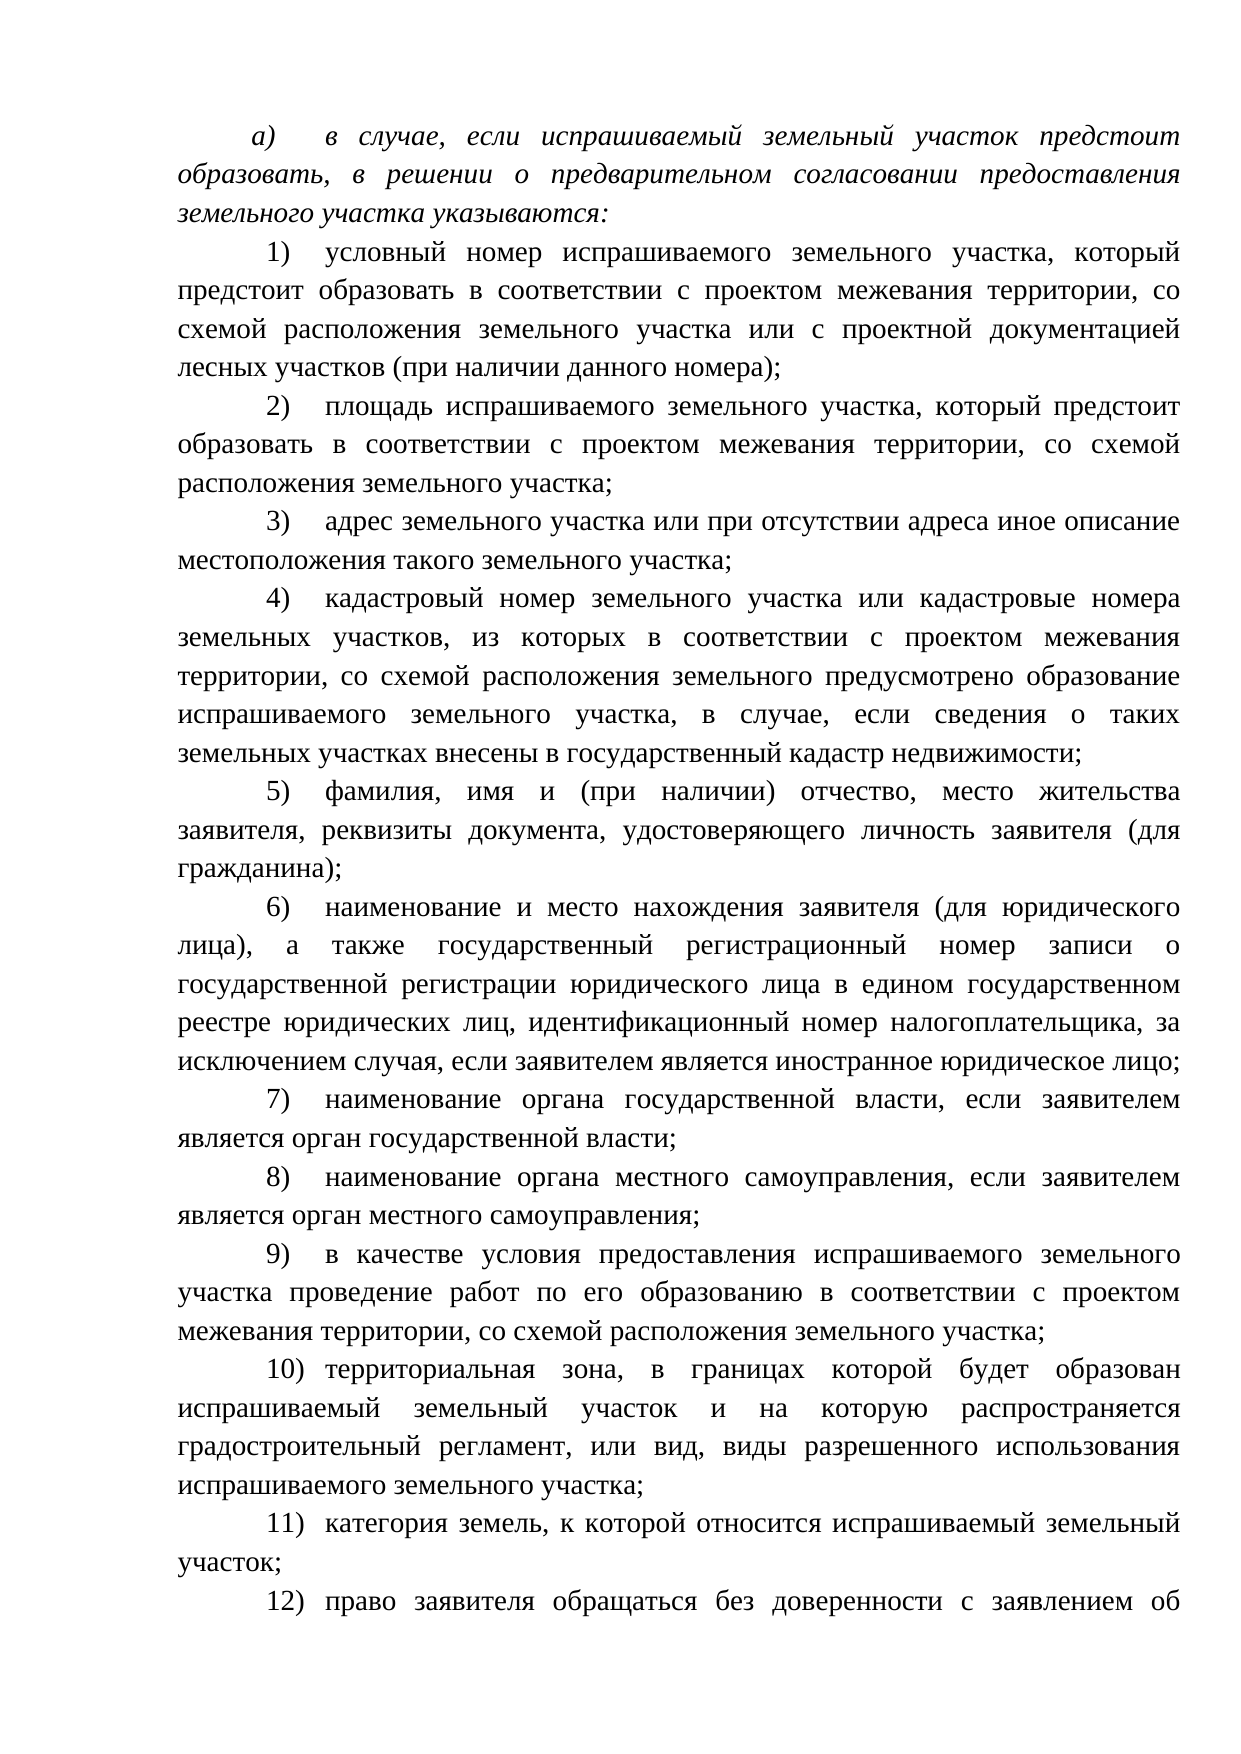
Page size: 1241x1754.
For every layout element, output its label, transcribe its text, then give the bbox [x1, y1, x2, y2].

list адрес земельного участка или при отсутствии адреса иное описание местоположения такого земельного участка; [177, 503, 1181, 576]
list территориальная зона, в границах которой будет образован испрашиваемый земельный участок и на которую распространяется градостроительный регламент, или вид, виды разрешенного использования испрашиваемого земельного участка; [177, 1351, 1181, 1501]
list наименование органа местного самоуправления, если заявителем является орган местного самоуправления; [177, 1159, 1181, 1231]
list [177, 1583, 1181, 1616]
list наименование органа государственной власти, если заявителем является орган государственной власти; [177, 1082, 1181, 1154]
list в качестве условия предоставления испрашиваемого земельного участка проведение работ по его образованию в соответствии с проектом межевания территории, со схемой расположения земельного участка; [177, 1236, 1181, 1346]
list площадь испрашиваемого земельного участка, который предстоит образовать в соответствии с проектом межевания территории, со схемой расположения земельного участка; [177, 388, 1181, 498]
list условный номер испрашиваемого земельного участка, который предстоит образовать в соответствии с проектом межевания территории, со схемой расположения земельного участка или с проектной документацией лесных участков (при наличии данного номера); [177, 234, 1181, 383]
list наименование и место нахождения заявителя (для юридического лица), а также государственный регистрационный номер записи о государственной регистрации юридического лица в едином государственном реестре юридических лиц, идентификационный номер налогоплательщика, за исключением случая, если заявителем является иностранное юридическое лицо; [177, 889, 1181, 1077]
text а) в случае, если испрашиваемый земельный участок предстоит образовать, в решении о предварительном согласовании предоставления земельного участка указываются: [177, 118, 1181, 229]
list кадастровый номер земельного участка или кадастровые номера земельных участков, из которых в соответствии с проектом межевания территории, со схемой расположения земельного предусмотрено образование испрашиваемого земельного участка, в случае, если сведения о таких земельных участках внесены в государственный кадастр недвижимости; [177, 581, 1181, 768]
list фамилия, имя и (при наличии) отчество, место жительства заявителя, реквизиты документа, удостоверяющего личность заявителя (для гражданина); [177, 773, 1181, 884]
list категория земель, к которой относится испрашиваемый земельный участок; [177, 1506, 1181, 1578]
